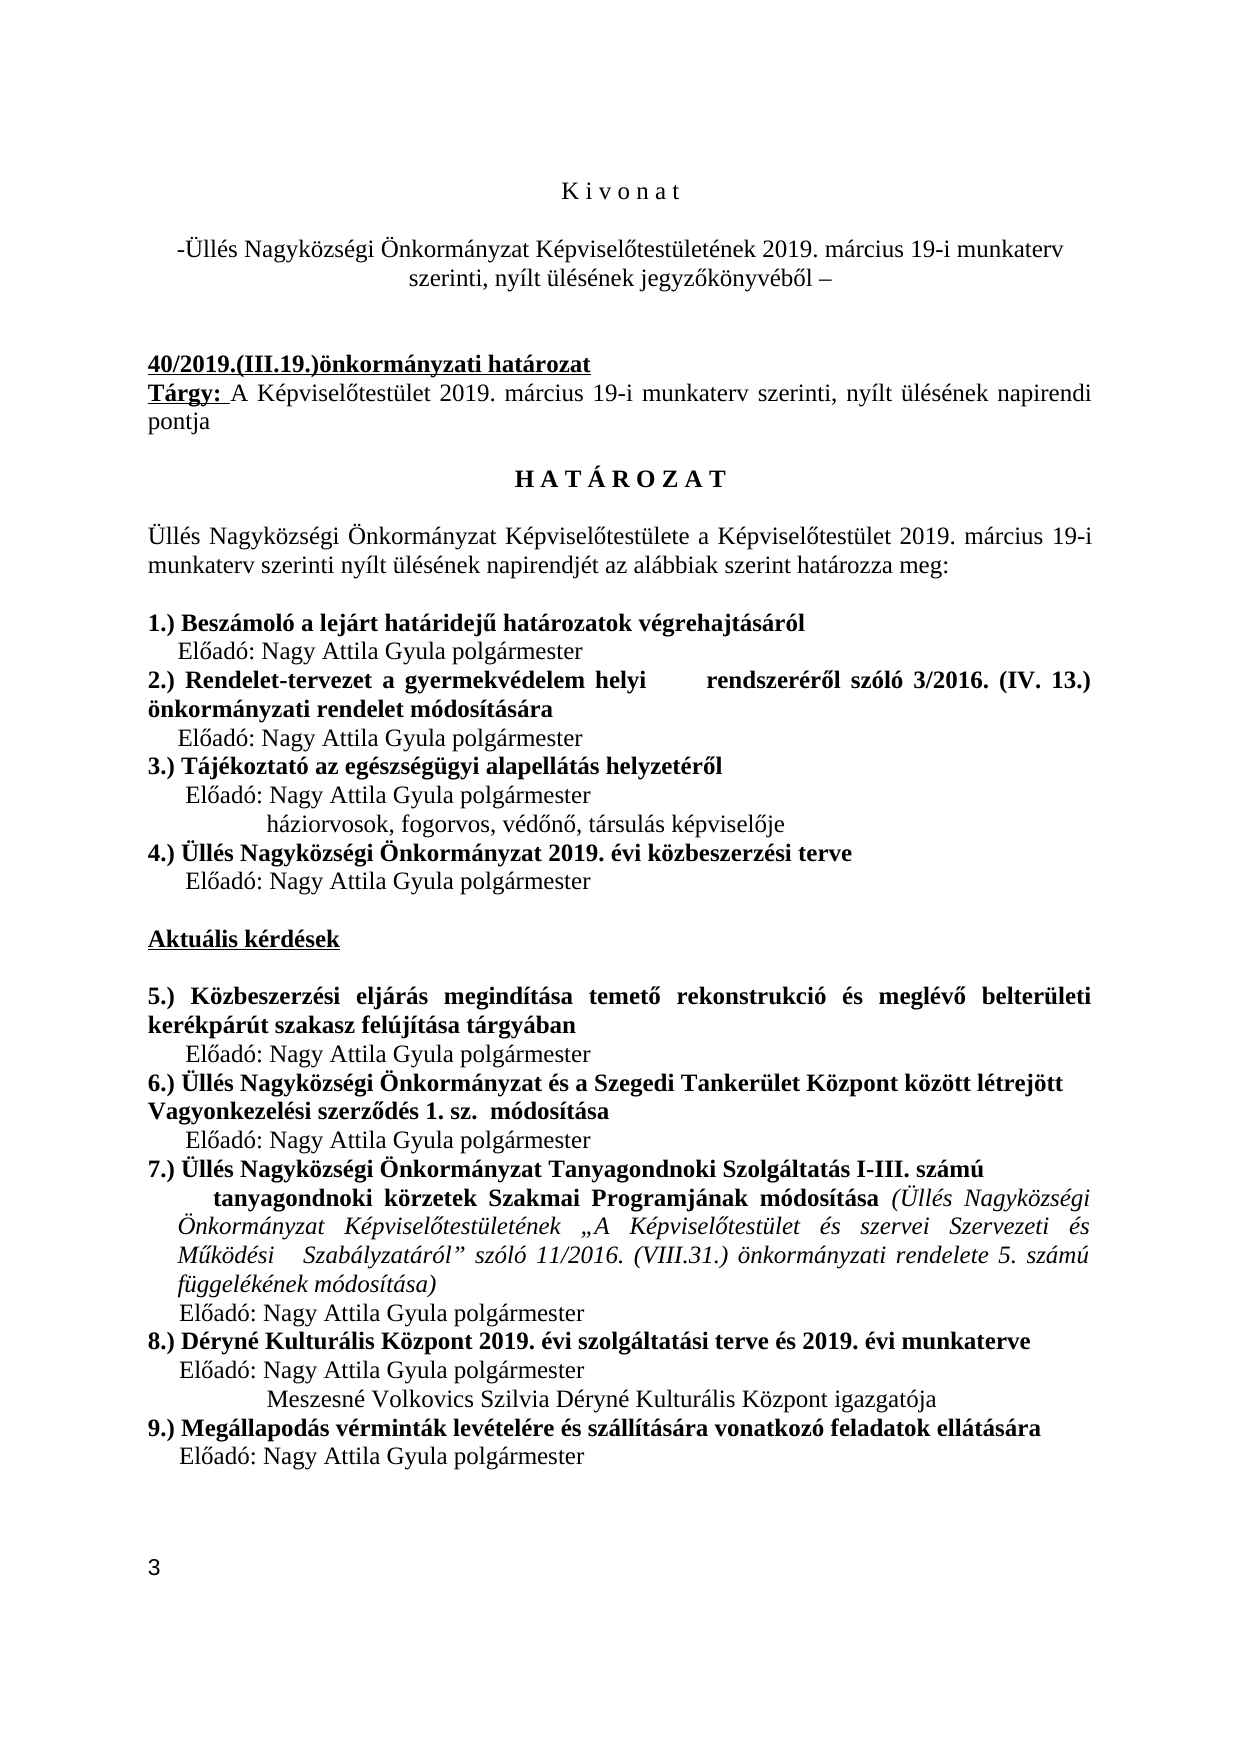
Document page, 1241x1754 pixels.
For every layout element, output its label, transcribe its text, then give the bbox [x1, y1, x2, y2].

text 40/2019.(III.19.)önkormányzati határozat [148, 349, 1093, 378]
text Aktuális kérdések [148, 924, 1093, 953]
text 7.) Üllés Nagyközségi Önkormányzat Tanyagondnoki Szolgáltatás I-III. számú [148, 1154, 1093, 1183]
text Előadó: Nagy Attila Gyula polgármester [148, 1441, 1093, 1470]
text 2.) Rendelet-tervezet a gyermekvédelem helyi rendszeréről szóló 3/2016. (IV. 13.) önkormányzati rendelet módosítására [148, 665, 1093, 723]
text Előadó: Nagy Attila Gyula polgármester [148, 1355, 1093, 1384]
text Üllés Nagyközségi Önkormányzat Képviselőtestülete a Képviselőtestület 2019. március 19-i munkaterv szerinti nyílt ülésének napirendjét az alábbiak szerint határozza meg: [148, 521, 1093, 579]
text Előadó: Nagy Attila Gyula polgármester [148, 780, 1093, 809]
text 1.) Beszámoló a lejárt határidejű határozatok végrehajtásáról [148, 608, 1093, 636]
text 3.) Tájékoztató az egészségügyi alapellátás helyzetéről [148, 751, 1093, 780]
text -Üllés Nagyközségi Önkormányzat Képviselőtestületének 2019. március 19-i munkaterv szerinti, nyílt ülésének jegyzőkönyvéből – [148, 234, 1093, 291]
text Előadó: Nagy Attila Gyula polgármester [148, 1039, 1093, 1068]
text 5.) Közbeszerzési eljárás megindítása temető rekonstrukció és meglévő belterületi kerékpárút szakasz felújítása tárgyában [148, 981, 1093, 1039]
text K i v o n a t [148, 176, 1093, 205]
text tanyagondnoki körzetek Szakmai Programjának módosítása (Üllés Nagyközségi Önkormányzat Képviselőtestületének „A Képviselőtestület és szervei Szervezeti és Működési Szabályzatáról” szóló 11/2016. (VIII.31.) önkormányzati rendelete 5. számú függelékének módosítása) [133, 1183, 1093, 1298]
text Előadó: Nagy Attila Gyula polgármester [177, 723, 1093, 751]
text háziorvosok, fogorvos, védőnő, társulás képviselője [148, 809, 1093, 838]
text Meszesné Volkovics Szilvia Déryné Kulturális Központ igazgatója [148, 1384, 1093, 1413]
text 6.) Üllés Nagyközségi Önkormányzat és a Szegedi Tankerület Központ között létrejött Vagyonkezelési szerződés 1. sz. módosítása [148, 1068, 1093, 1125]
text 9.) Megállapodás vérminták levételére és szállítására vonatkozó feladatok ellátására [148, 1413, 1093, 1441]
text Előadó: Nagy Attila Gyula polgármester [148, 1298, 1093, 1326]
text Előadó: Nagy Attila Gyula polgármester [177, 636, 1093, 665]
text 4.) Üllés Nagyközségi Önkormányzat 2019. évi közbeszerzési terve [148, 838, 1093, 866]
text Előadó: Nagy Attila Gyula polgármester [148, 1125, 1093, 1154]
text 8.) Déryné Kulturális Központ 2019. évi szolgáltatási terve és 2019. évi munkaterve [148, 1326, 1093, 1355]
text Előadó: Nagy Attila Gyula polgármester [148, 866, 1093, 895]
text Tárgy: A Képviselőtestület 2019. március 19-i munkaterv szerinti, nyílt ülésének napirendi pontja [148, 378, 1093, 435]
text H A T Á R O Z A T [148, 464, 1093, 493]
